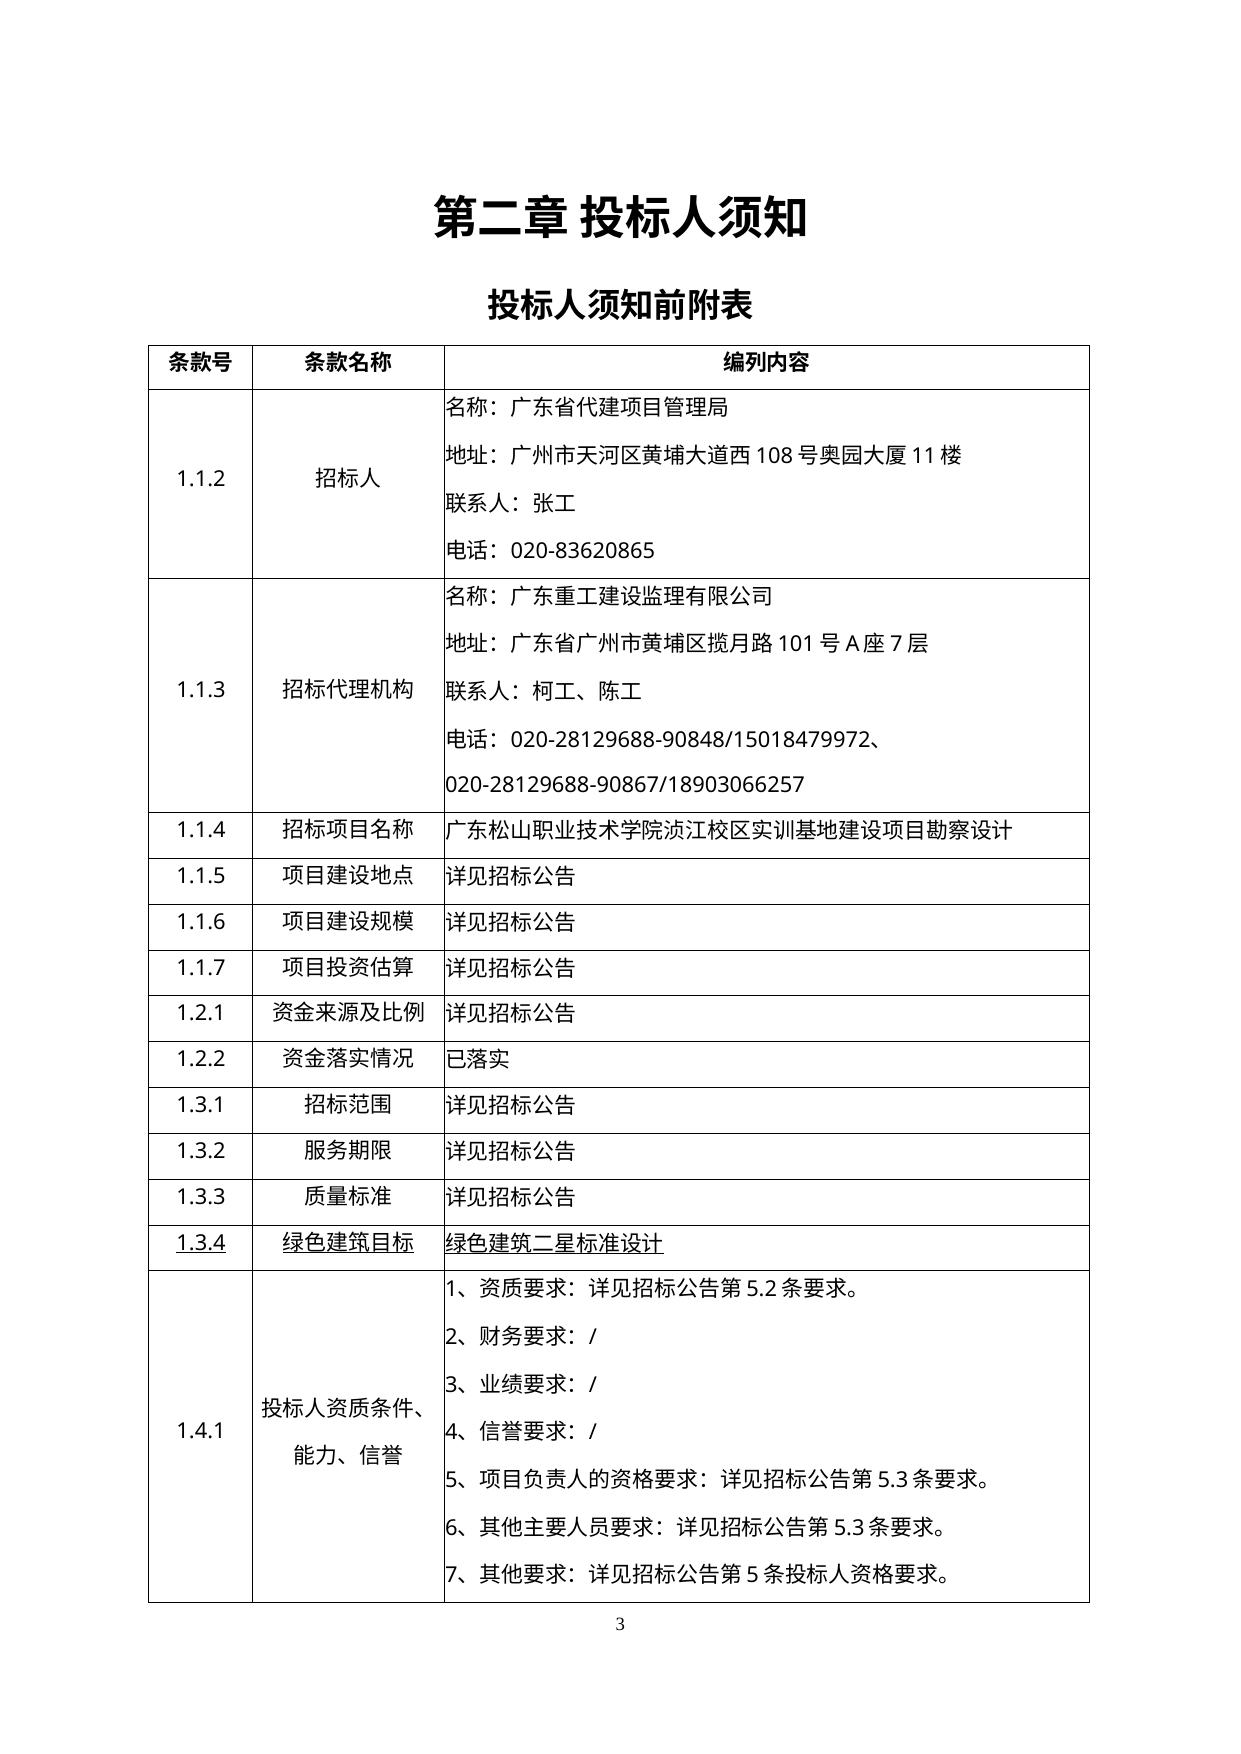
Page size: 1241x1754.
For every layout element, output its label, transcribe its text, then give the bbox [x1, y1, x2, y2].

table_cell 详见招标公告 [445, 996, 1089, 1041]
table_cell 详见招标公告 [445, 1088, 1089, 1133]
table_cell 1.1.5 [149, 859, 252, 904]
table_cell 名称：广东省代建项目管理局 地址：广州市天河区黄埔大道西108号奥园大厦11楼 联系人：张工 电话：020-83620865 [445, 390, 1089, 578]
table_cell 招标代理机构 [253, 579, 444, 812]
table_cell 1.2.2 [149, 1042, 252, 1087]
subtitle 第二章 投标人须知 [150, 181, 1090, 248]
table_cell 1.2.1 [149, 996, 252, 1041]
table_cell 详见招标公告 [445, 1180, 1089, 1224]
table_cell 绿色建筑目标 [253, 1226, 444, 1270]
table_cell 项目建设规模 [253, 905, 444, 949]
table_cell 1.4.1 [149, 1271, 252, 1602]
table_cell 详见招标公告 [445, 905, 1089, 949]
table_cell 1.3.4 [149, 1226, 252, 1270]
table_cell 广东松山职业技术学院浈江校区实训基地建设项目勘察设计 [445, 813, 1089, 858]
table_cell 招标人 [253, 390, 444, 578]
table_cell 1.3.1 [149, 1088, 252, 1133]
table_cell 项目建设地点 [253, 859, 444, 904]
table_cell 1.1.4 [149, 813, 252, 858]
table_cell 已落实 [445, 1042, 1089, 1087]
table_cell 招标范围 [253, 1088, 444, 1133]
table_cell 资金来源及比例 [253, 996, 444, 1041]
table_header 条款号 [149, 346, 252, 389]
table_cell 资金落实情况 [253, 1042, 444, 1087]
table_cell 1.1.2 [149, 390, 252, 578]
table_cell 详见招标公告 [445, 859, 1089, 904]
table_cell 招标项目名称 [253, 813, 444, 858]
table_cell 1、资质要求：详见招标公告第5.2条要求。 2、财务要求：/ 3、业绩要求：/ 4、信誉要求：/ 5、项目负责人的资格要求：详见招标公告第5.3条要求。 6、其他主要人员要求：详见招标公告第5.3条要求。 7、其他要求：详见招标公告第5条投标人资格要求。 [445, 1271, 1089, 1602]
table_cell 投标人资质条件、能力、信誉 [253, 1271, 444, 1602]
table_cell 详见招标公告 [445, 951, 1089, 995]
table_cell 1.1.7 [149, 951, 252, 995]
table_cell 名称：广东重工建设监理有限公司 地址：广东省广州市黄埔区揽月路101号A座7层 联系人：柯工、陈工 电话：020-28129688-90848/15018479972、 020-28129688-90867/18903066257 [445, 579, 1089, 812]
table_cell 服务期限 [253, 1134, 444, 1179]
table_cell 1.3.3 [149, 1180, 252, 1224]
subtitle 投标人须知前附表 [150, 279, 1090, 327]
table_cell 绿色建筑二星标准设计 [445, 1226, 1089, 1270]
table_header 条款名称 [253, 346, 444, 389]
table_cell 项目投资估算 [253, 951, 444, 995]
table_header 编列内容 [445, 346, 1089, 389]
table_cell 1.1.3 [149, 579, 252, 812]
table_cell 详见招标公告 [445, 1134, 1089, 1179]
table_cell 质量标准 [253, 1180, 444, 1224]
table_cell 1.3.2 [149, 1134, 252, 1179]
table_cell 1.1.6 [149, 905, 252, 949]
